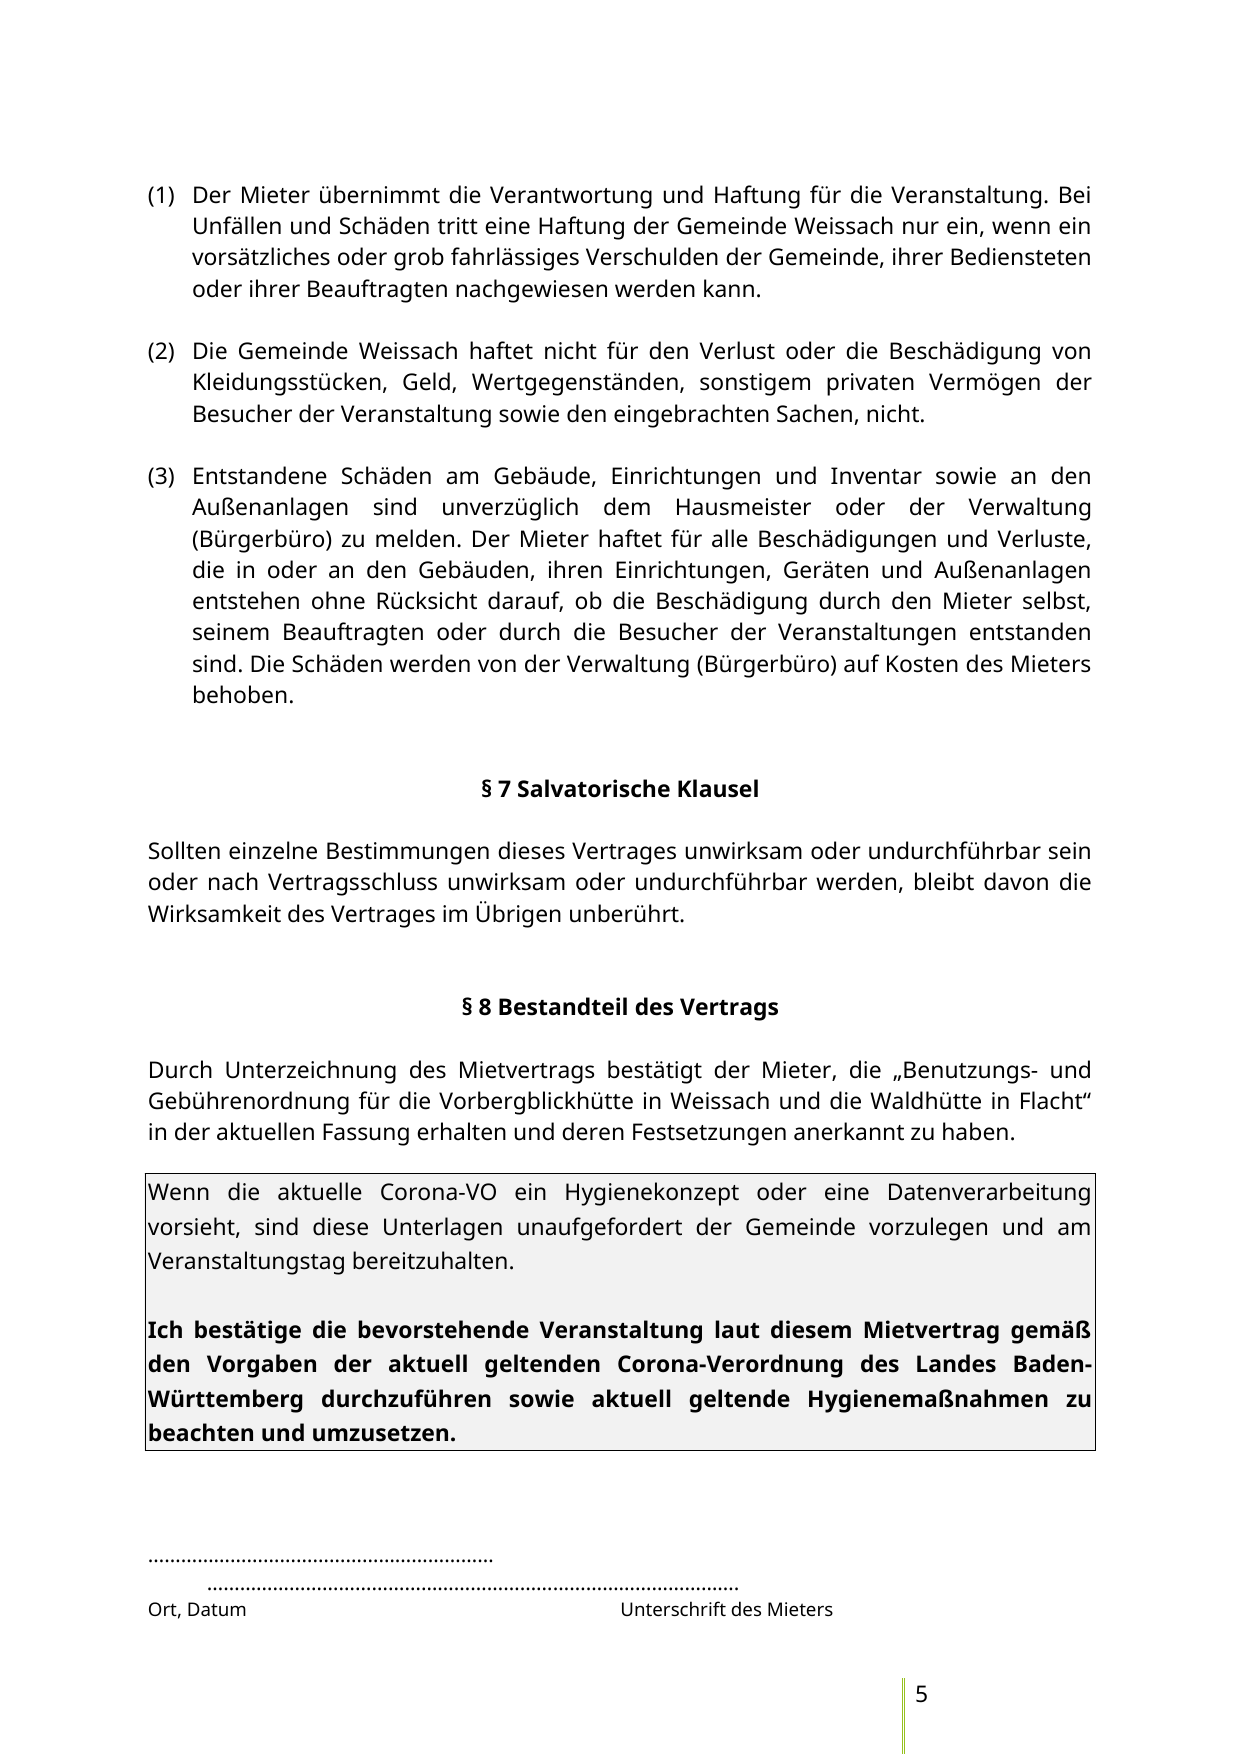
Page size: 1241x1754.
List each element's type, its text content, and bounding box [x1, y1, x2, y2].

list Der Mieter übernimmt die Verantwortung und Haftung für die Veranstaltung. Bei Unfällen und Schäden tritt eine Haftung der Gemeinde Weissach nur ein, wenn ein vorsätzliches oder grob fahrlässiges Verschulden der Gemeinde, ihrer Bediensteten oder ihrer Beauftragten nachgewiesen werden kann. [148, 179, 1093, 304]
list Entstandene Schäden am Gebäude, Einrichtungen und Inventar sowie an den Außenanlagen sind unverzüglich dem Hausmeister oder der Verwaltung (Bürgerbüro) zu melden. Der Mieter haftet für alle Beschädigungen und Verluste, die in oder an den Gebäuden, ihren Einrichtungen, Geräten und Außenanlagen entstehen ohne Rücksicht darauf, ob die Beschädigung durch den Mieter selbst, seinem Beauftragten oder durch die Besucher der Veranstaltungen entstanden sind. Die Schäden werden von der Verwaltung (Bürgerbüro) auf Kosten des Mieters behoben. [148, 460, 1093, 710]
text Ich bestätige die bevorstehende Veranstaltung laut diesem Mietvertrag gemäß den Vorgaben der aktuell geltenden Corona-Verordnung des Landes Baden-Württemberg durchzuführen sowie aktuell geltende Hygienemaßnahmen zu beachten und umzusetzen. [146, 1311, 1095, 1450]
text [148, 1540, 1093, 1597]
text § 7 Salvatorische Klausel [148, 773, 1093, 804]
text Sollten einzelne Bestimmungen dieses Vertrages unwirksam oder undurchführbar sein oder nach Vertragsschluss unwirksam oder undurchführbar werden, bleibt davon die Wirksamkeit des Vertrages im Übrigen unberührt. [148, 835, 1093, 929]
text Durch Unterzeichnung des Mietvertrags bestätigt der Mieter, die „Benutzungs- und Gebührenordnung für die Vorbergblickhütte in Weissach und die Waldhütte in Flacht“ in der aktuellen Fassung erhalten und deren Festsetzungen anerkannt zu haben. [148, 1054, 1093, 1148]
list Die Gemeinde Weissach haftet nicht für den Verlust oder die Beschädigung von Kleidungsstücken, Geld, Wertgegenständen, sonstigem privaten Vermögen der Besucher der Veranstaltung sowie den eingebrachten Sachen, nicht. [148, 335, 1093, 429]
text Wenn die aktuelle Corona-VO ein Hygienekonzept oder eine Datenverarbeitung vorsieht, sind diese Unterlagen unaufgefordert der Gemeinde vorzulegen und am Veranstaltungstag bereitzuhalten. [146, 1174, 1095, 1276]
text Ort, Datum Unterschrift des Mieters [148, 1597, 1093, 1622]
text § 8 Bestandteil des Vertrags [148, 991, 1093, 1023]
